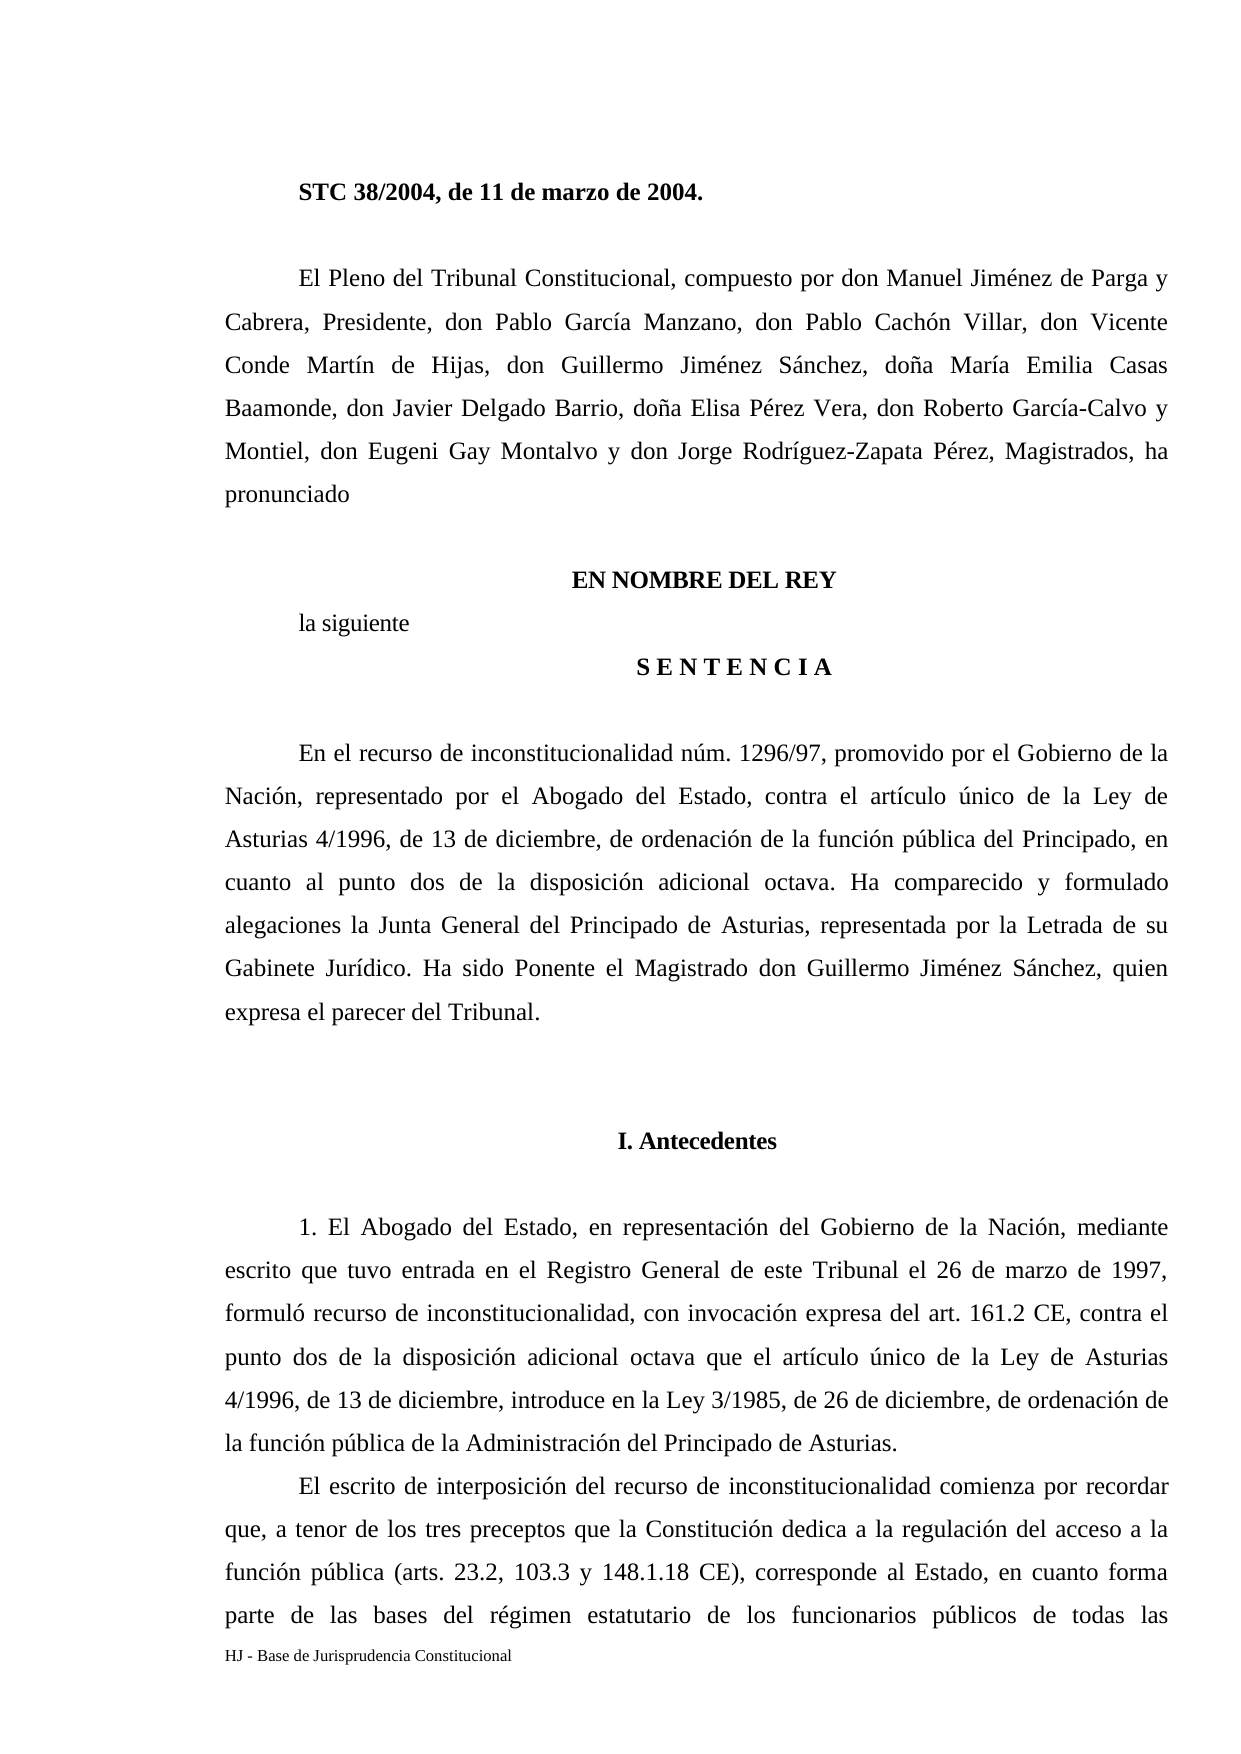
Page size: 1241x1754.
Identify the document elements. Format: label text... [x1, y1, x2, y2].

text la siguiente [224, 608, 1110, 637]
text 1. El Abogado del Estado, en representación del Gobierno de la Nación, mediante escrito que tuvo entrada en el Registro General de este Tribunal el 26 de marzo de 1997, formuló recurso de inconstitucionalidad, con invocación expresa del art. 161.2 CE, contra el punto dos de la disposición adicional octava que el artículo único de la Ley de Asturias 4/1996, de 13 de diciembre, introduce en la Ley 3/1985, de 26 de diciembre, de ordenación de la función pública de la Administración del Principado de Asturias. [224, 1212, 1169, 1457]
text I. Antecedentes [224, 1126, 1169, 1155]
text En el recurso de inconstitucionalidad núm. 1296/97, promovido por el Gobierno de la Nación, representado por el Abogado del Estado, contra el artículo único de la Ley de Asturias 4/1996, de 13 de diciembre, de ordenación de la función pública del Principado, en cuanto al punto dos de la disposición adicional octava. Ha comparecido y formulado alegaciones la Junta General del Principado de Asturias, representada por la Letrada de su Gabinete Jurídico. Ha sido Ponente el Magistrado don Guillermo Jiménez Sánchez, quien expresa el parecer del Tribunal. [224, 738, 1169, 1025]
text S E N T E N C I A [224, 652, 1169, 680]
text STC 38/2004, de 11 de marzo de 2004. [224, 177, 1169, 206]
text El Pleno del Tribunal Constitucional, compuesto por don Manuel Jiménez de Parga y Cabrera, Presidente, don Pablo García Manzano, don Pablo Cachón Villar, don Vicente Conde Martín de Hijas, don Guillermo Jiménez Sánchez, doña María Emilia Casas Baamonde, don Javier Delgado Barrio, doña Elisa Pérez Vera, don Roberto García-Calvo y Montiel, don Eugeni Gay Montalvo y don Jorge Rodríguez-Zapata Pérez, Magistrados, ha pronunciado [224, 263, 1169, 508]
text EN NOMBRE DEL REY [224, 565, 1110, 594]
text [224, 1471, 1169, 1629]
